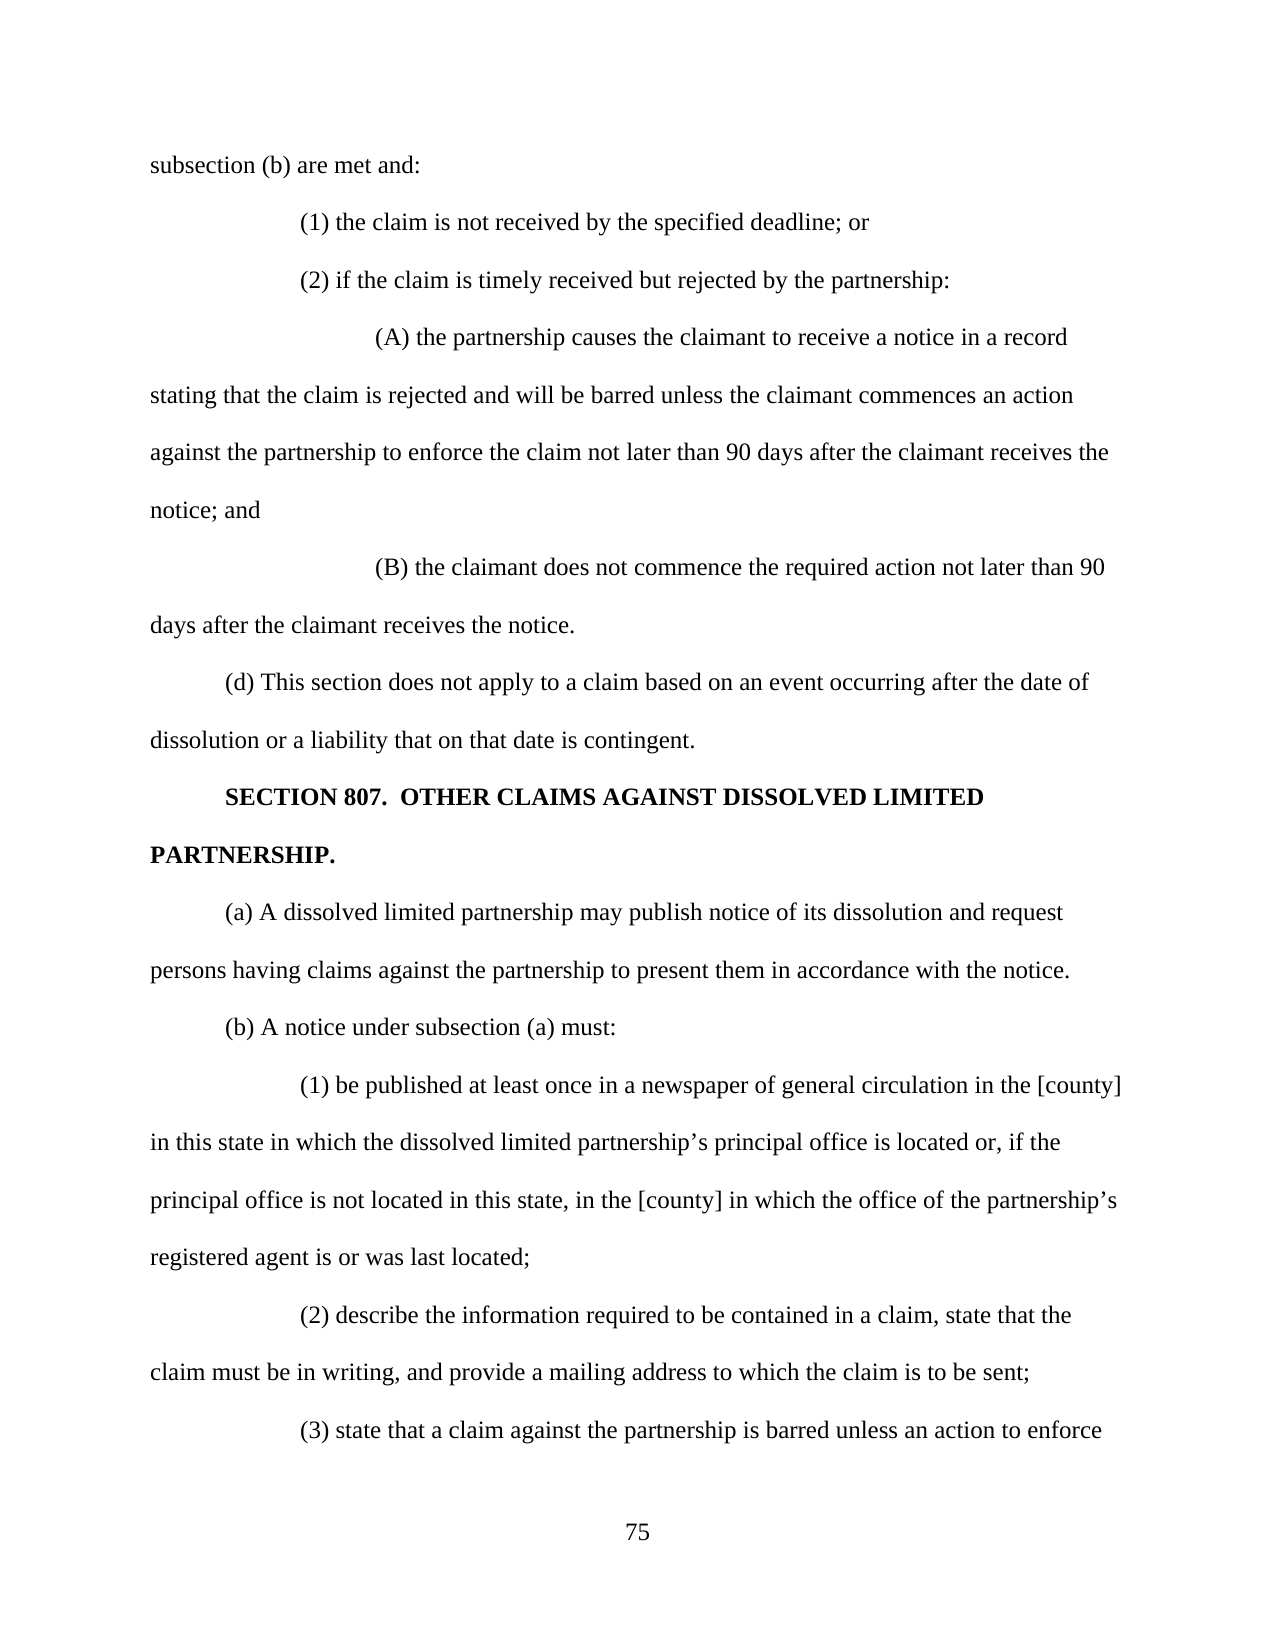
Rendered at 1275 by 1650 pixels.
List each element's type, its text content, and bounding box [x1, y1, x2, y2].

text (2) if the claim is timely received but rejected by the partnership: [150, 265, 1125, 294]
text (b) A notice under subsection (a) must: [150, 1012, 1125, 1041]
text (1) the claim is not received by the specified deadline; or [150, 207, 1125, 236]
subtitle SECTION 807. OTHER CLAIMS AGAINST DISSOLVED LIMITED PARTNERSHIP. [150, 782, 1125, 869]
text (B) the claimant does not commence the required action not later than 90 days after the claimant receives the notice. [150, 552, 1125, 639]
text (1) be published at least once in a newspaper of general circulation in the [county] in this state in which the dissolved limited partnership’s principal office is located or, if the principal office is not located in this state, in the [county] in which the office of the partnership’s registered agent is or was last located; [150, 1070, 1125, 1271]
text (A) the partnership causes the claimant to receive a notice in a record stating that the claim is rejected and will be barred unless the claimant commences an action against the partnership to enforce the claim not later than 90 days after the claimant receives the notice; and [150, 322, 1125, 524]
text (a) A dissolved limited partnership may publish notice of its dissolution and request persons having claims against the partnership to present them in accordance with the notice. [150, 897, 1125, 984]
text (d) This section does not apply to a claim based on an event occurring after the date of dissolution or a liability that on that date is contingent. [150, 667, 1125, 754]
text (2) describe the information required to be contained in a claim, state that the claim must be in writing, and provide a mailing address to which the claim is to be sent; [150, 1300, 1125, 1386]
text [150, 1415, 1125, 1444]
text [150, 150, 1125, 179]
